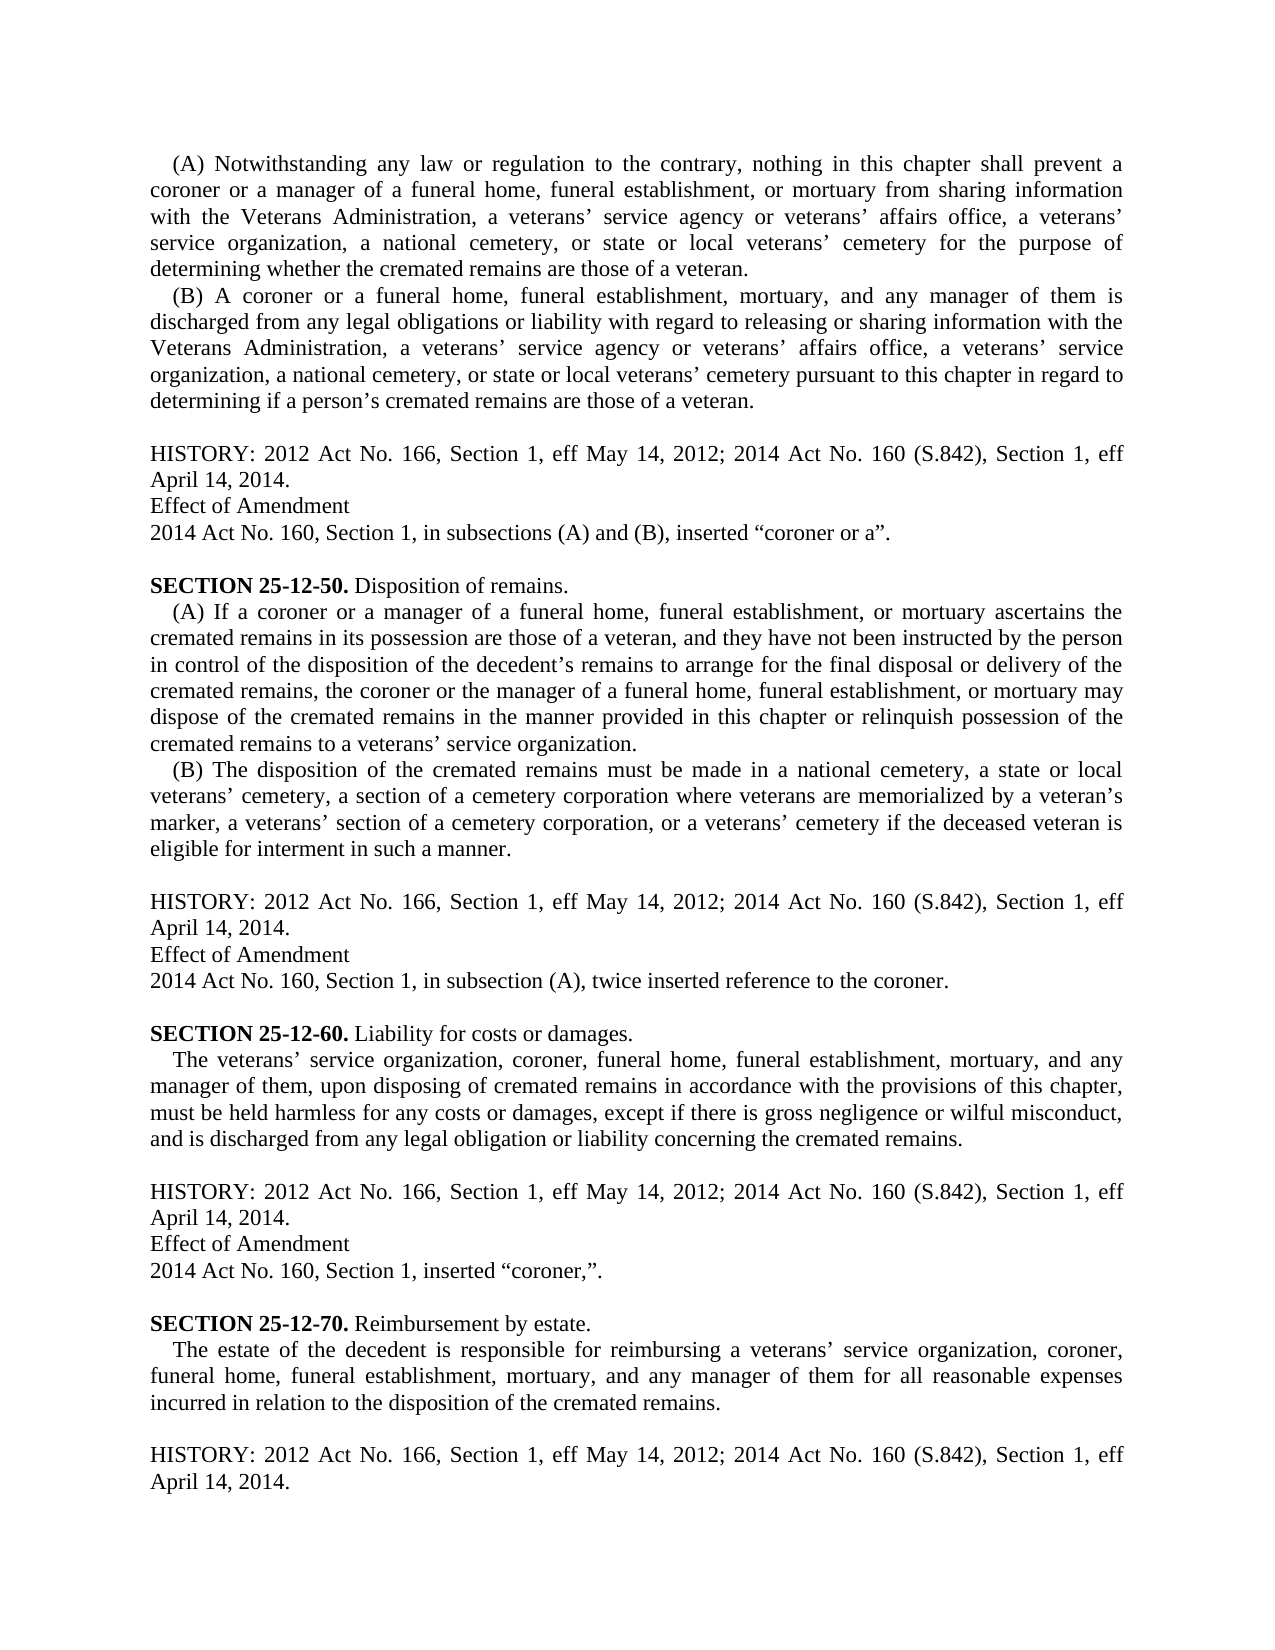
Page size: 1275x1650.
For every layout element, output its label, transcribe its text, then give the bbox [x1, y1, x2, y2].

text The estate of the decedent is responsible for reimbursing a veterans’ service organization, coroner, funeral home, funeral establishment, mortuary, and any manager of them for all reasonable expenses incurred in relation to the disposition of the cremated remains. [150, 1336, 1125, 1415]
text HISTORY: 2012 Act No. 166, Section 1, eff May 14, 2012; 2014 Act No. 160 (S.842), Section 1, eff April 14, 2014. [150, 440, 1125, 493]
text (B) The disposition of the cremated remains must be made in a national cemetery, a state or local veterans’ cemetery, a section of a cemetery corporation where veterans are memorialized by a veteran’s marker, a veterans’ section of a cemetery corporation, or a veterans’ cemetery if the deceased veteran is eligible for interment in such a manner. [150, 756, 1125, 862]
text (A) Notwithstanding any law or regulation to the contrary, nothing in this chapter shall prevent a coroner or a manager of a funeral home, funeral establishment, or mortuary from sharing information with the Veterans Administration, a veterans’ service agency or veterans’ affairs office, a veterans’ service organization, a national cemetery, or state or local veterans’ cemetery for the purpose of determining whether the cremated remains are those of a veteran. [150, 150, 1125, 282]
text Effect of Amendment [150, 1231, 1125, 1257]
text HISTORY: 2012 Act No. 166, Section 1, eff May 14, 2012; 2014 Act No. 160 (S.842), Section 1, eff April 14, 2014. [150, 888, 1125, 941]
text SECTION 25-12-60. Liability for costs or damages. [150, 1020, 1125, 1046]
text Effect of Amendment [150, 941, 1125, 967]
text 2014 Act No. 160, Section 1, in subsection (A), twice inserted reference to the coroner. [150, 967, 1125, 993]
text 2014 Act No. 160, Section 1, inserted “coroner,”. [150, 1257, 1125, 1283]
text The veterans’ service organization, coroner, funeral home, funeral establishment, mortuary, and any manager of them, upon disposing of cremated remains in accordance with the provisions of this chapter, must be held harmless for any costs or damages, except if there is gross negligence or wilful misconduct, and is discharged from any legal obligation or liability concerning the cremated remains. [150, 1046, 1125, 1151]
text SECTION 25-12-50. Disposition of remains. [150, 572, 1125, 598]
text HISTORY: 2012 Act No. 166, Section 1, eff May 14, 2012; 2014 Act No. 160 (S.842), Section 1, eff April 14, 2014. [150, 1178, 1125, 1231]
text Effect of Amendment [150, 493, 1125, 519]
text HISTORY: 2012 Act No. 166, Section 1, eff May 14, 2012; 2014 Act No. 160 (S.842), Section 1, eff April 14, 2014. [150, 1441, 1125, 1494]
text SECTION 25-12-70. Reimbursement by estate. [150, 1309, 1125, 1336]
text (A) If a coroner or a manager of a funeral home, funeral establishment, or mortuary ascertains the cremated remains in its possession are those of a veteran, and they have not been instructed by the person in control of the disposition of the decedent’s remains to arrange for the final disposal or delivery of the cremated remains, the coroner or the manager of a funeral home, funeral establishment, or mortuary may dispose of the cremated remains in the manner provided in this chapter or relinquish possession of the cremated remains to a veterans’ service organization. [150, 598, 1125, 756]
text (B) A coroner or a funeral home, funeral establishment, mortuary, and any manager of them is discharged from any legal obligations or liability with regard to releasing or sharing information with the Veterans Administration, a veterans’ service agency or veterans’ affairs office, a veterans’ service organization, a national cemetery, or state or local veterans’ cemetery pursuant to this chapter in regard to determining if a person’s cremated remains are those of a veteran. [150, 282, 1125, 413]
text 2014 Act No. 160, Section 1, in subsections (A) and (B), inserted “coroner or a”. [150, 519, 1125, 545]
